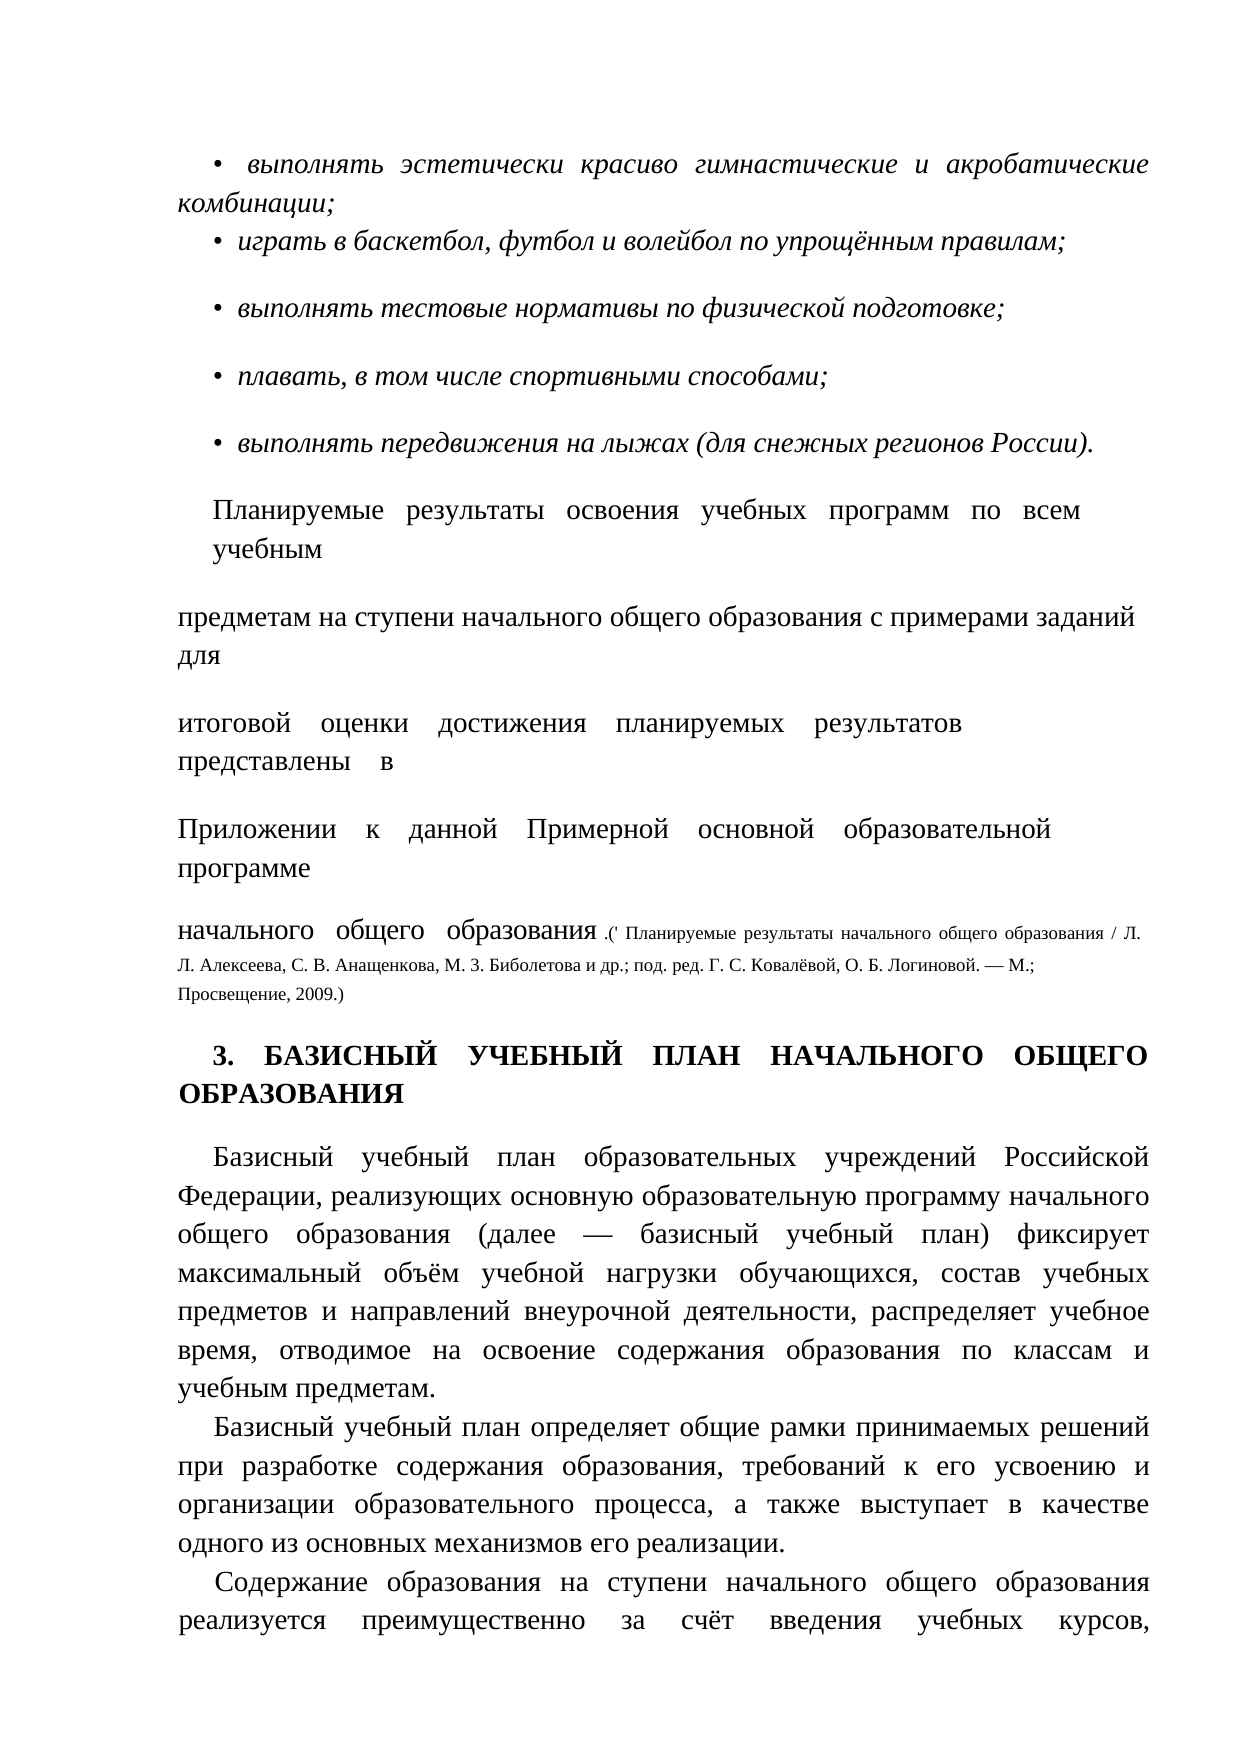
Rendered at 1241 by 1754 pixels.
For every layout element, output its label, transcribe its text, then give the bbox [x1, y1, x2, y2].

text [178, 1559, 1151, 1636]
text • плавать, в том числе спортивными способами; [213, 353, 1152, 391]
text итоговой оценки достижения планируемых результатов представлены в [178, 700, 1152, 777]
text Приложении к данной Примерной основной образовательной программе [177, 806, 1152, 883]
text • играть в баскетбол, футбол и волейбол по упрощённым правилам; [213, 219, 1152, 257]
text Планируемые результаты освоения учебных программ по всем учебным [212, 487, 1152, 564]
text Базисный учебный план определяет общие рамки принимаемых решений при разработке содержания образования, требований к его усвоению и организации образовательного процесса, а также выступает в качестве одного из основных механизмов его реализации. [178, 1404, 1151, 1559]
text начального общего образования .(' Планируемые результаты начального общего образования / Л. Л. Алексеева, С. В. Анащенкова, М. 3. Биболетова и др.; под. ред. Г. С. Ковалёвой, О. Б. Логиновой. — М.; Просвещение, 2009.) [177, 912, 1152, 1004]
text Базисный учебный план образовательных учреждений Российской Федерации, реализующих основную образовательную программу начального общего образования (далее — базисный учебный план) фиксирует максимальный объём учебной нагрузки обучающихся, состав учебных предметов и направлений внеурочной деятельности, распределяет учебное время, отводимое на освоение содержания образования по классам и учебным предметам. [177, 1134, 1150, 1404]
text • выполнять передвижения на лыжах (для снежных регионов России). [213, 420, 1152, 458]
text 3. БАЗИСНЫЙ УЧЕБНЫЙ ПЛАН НАЧАЛЬНОГО ОБЩЕГО ОБРАЗОВАНИЯ [178, 1033, 1149, 1110]
text предметам на ступени начального общего образования с примерами заданий для [178, 594, 1152, 671]
text • выполнять эстетически красиво гимнастические и акробатические комбинации; [177, 142, 1150, 218]
text • выполнять тестовые нормативы по физической подготовке; [213, 286, 1152, 324]
